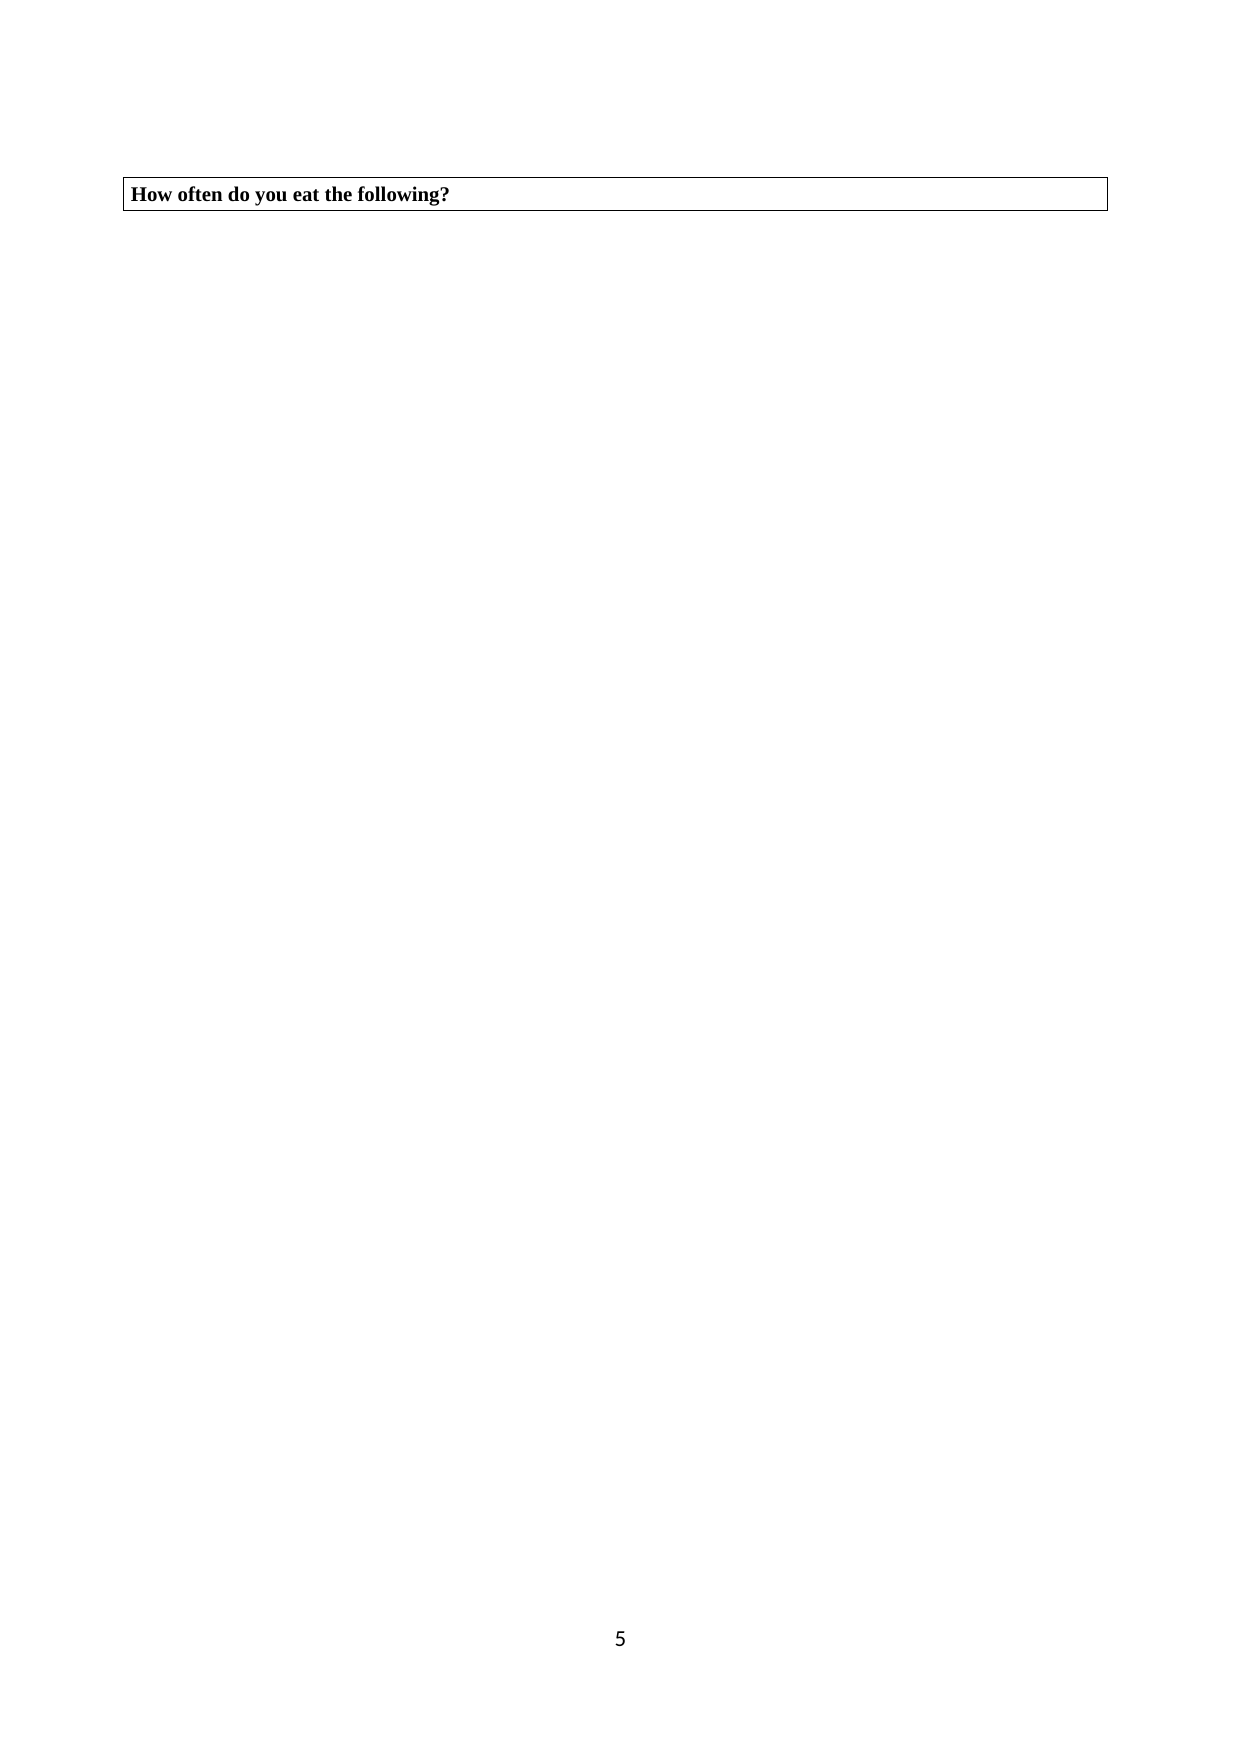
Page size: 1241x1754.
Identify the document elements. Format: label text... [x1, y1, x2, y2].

table_header How often do you eat the following? [124, 178, 766, 210]
table_header [766, 178, 937, 210]
table_header [937, 178, 1107, 210]
